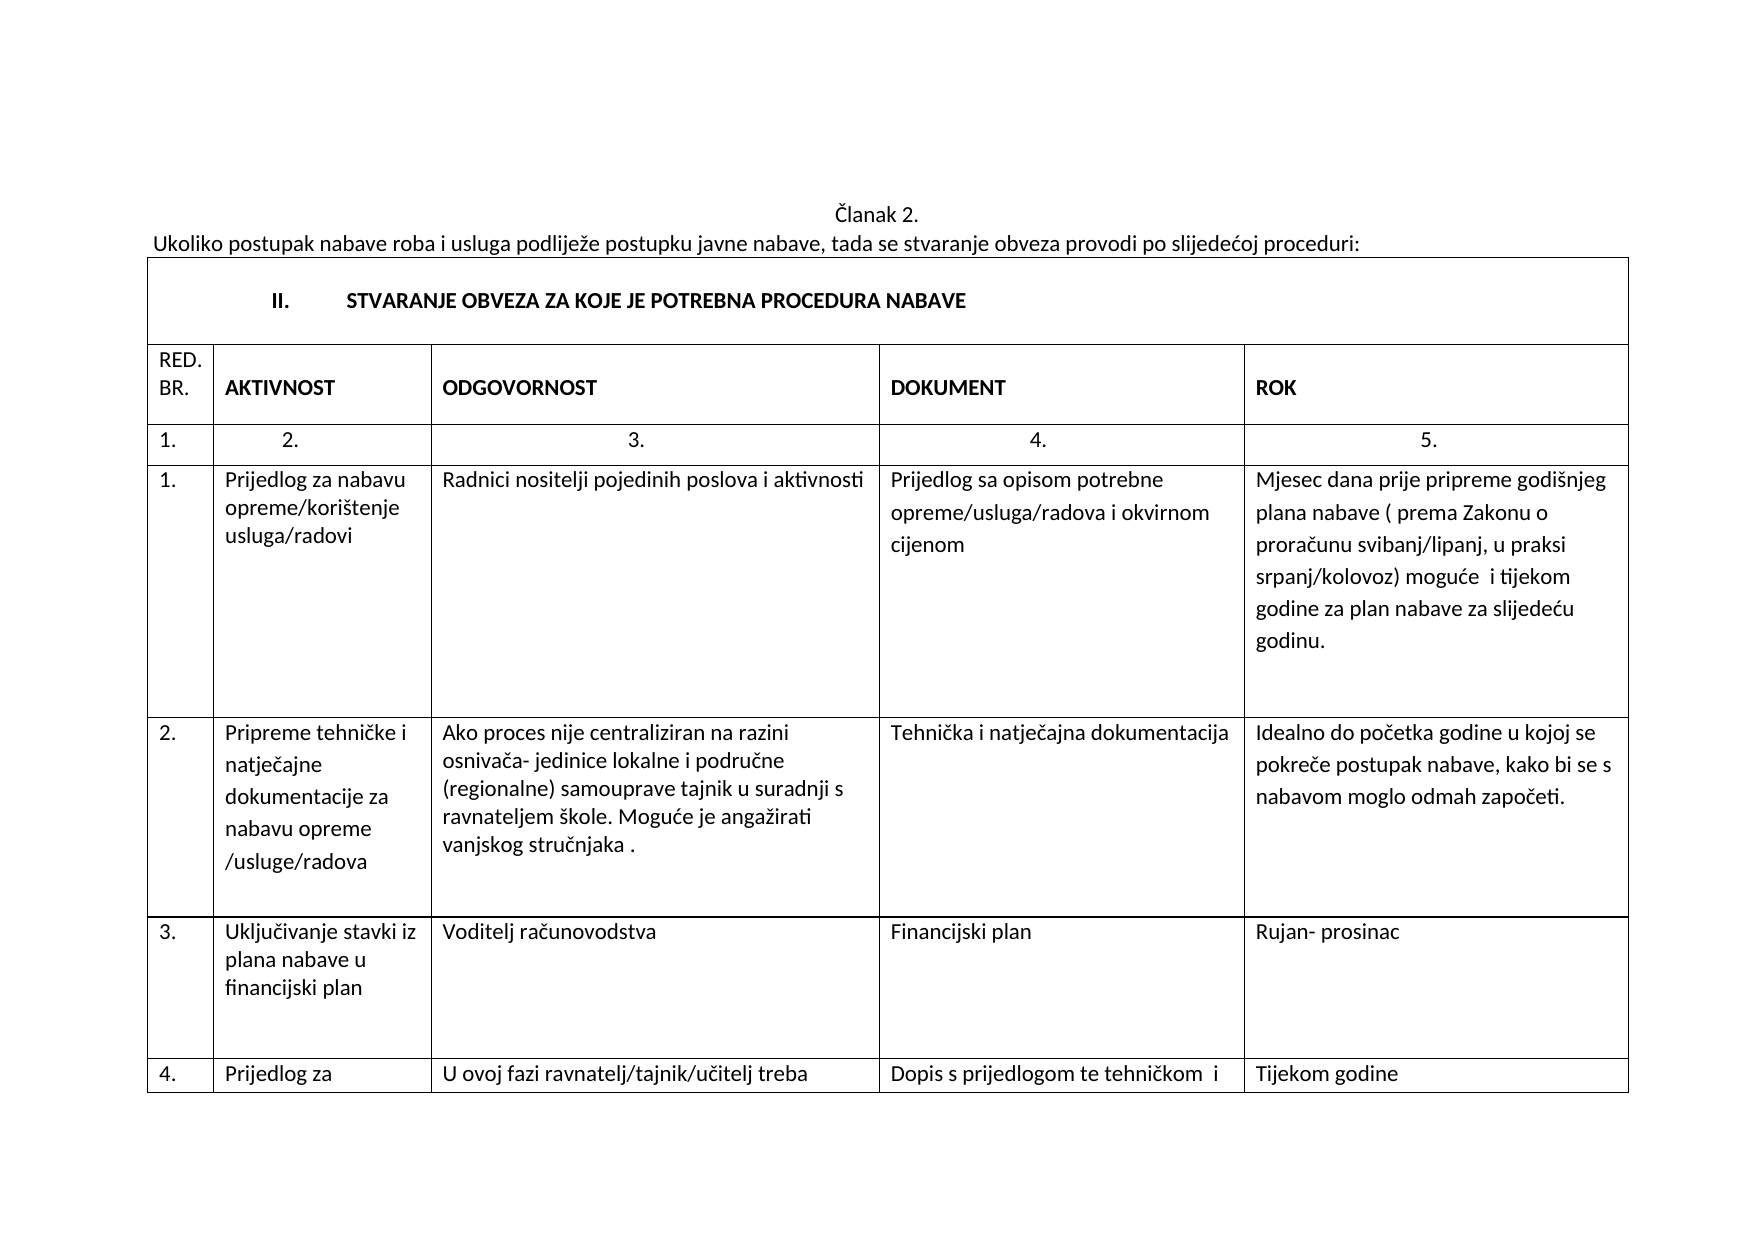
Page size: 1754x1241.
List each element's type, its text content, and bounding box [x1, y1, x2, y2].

table_cell RED. BR. [148, 345, 213, 424]
table_cell Pripreme tehničke i natječajne dokumentacije za nabavu opreme /usluge/radova [214, 718, 431, 916]
table_cell Mjesec dana prije pripreme godišnjeg plana nabave ( prema Zakonu o proračunu svibanj/lipanj, u praksi srpanj/kolovoz) moguće i tijekom godine za plan nabave za slijedeću godinu. [1245, 466, 1628, 717]
table_cell 3. [148, 918, 213, 1058]
table_cell 4. [148, 1059, 213, 1092]
table_cell Prijedlog za nabavu opreme/korištenje usluga/radovi [214, 466, 431, 717]
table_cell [432, 1059, 879, 1092]
table_cell 2. [214, 425, 431, 464]
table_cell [880, 1059, 1244, 1092]
table_cell Uključivanje stavki iz plana nabave u financijski plan [214, 918, 431, 1058]
table_cell Financijski plan [880, 918, 1244, 1058]
table_cell 5. [1245, 425, 1628, 464]
text Ukoliko postupak nabave roba i usluga podliježe postupku javne nabave, tada se stvaranje obveza provodi po slijedećoj proceduri: [148, 229, 1606, 257]
table_cell DOKUMENT [880, 345, 1244, 424]
table_cell Voditelj računovodstva [432, 918, 879, 1058]
table_cell 3. [432, 425, 879, 464]
table_cell Idealno do početka godine u kojoj se pokreče postupak nabave, kako bi se s nabavom moglo odmah započeti. [1245, 718, 1628, 916]
table_cell Tijekom godine [1245, 1059, 1628, 1092]
table_header STVARANJE OBVEZA ZA KOJE JE POTREBNA PROCEDURA NABAVE [148, 258, 1628, 344]
table_cell AKTIVNOST [214, 345, 431, 424]
text Članak 2. [148, 201, 1606, 229]
table_cell 2. [148, 718, 213, 916]
table_cell Rujan- prosinac [1245, 918, 1628, 1058]
table_cell Ako proces nije centraliziran na razini osnivača- jedinice lokalne i područne (regionalne) samouprave tajnik u suradnji s ravnateljem škole. Moguće je angažirati vanjskog stručnjaka . [432, 718, 879, 916]
table_cell 4. [880, 425, 1244, 464]
table_cell Radnici nositelji pojedinih poslova i aktivnosti [432, 466, 879, 717]
table_cell Prijedlog sa opisom potrebne opreme/usluga/radova i okvirnom cijenom [880, 466, 1244, 717]
table_cell ODGOVORNOST [432, 345, 879, 424]
table_cell 1. [148, 466, 213, 717]
table_cell ROK [1245, 345, 1628, 424]
table_cell 1. [148, 425, 213, 464]
table_cell Tehnička i natječajna dokumentacija [880, 718, 1244, 916]
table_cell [214, 1059, 431, 1092]
